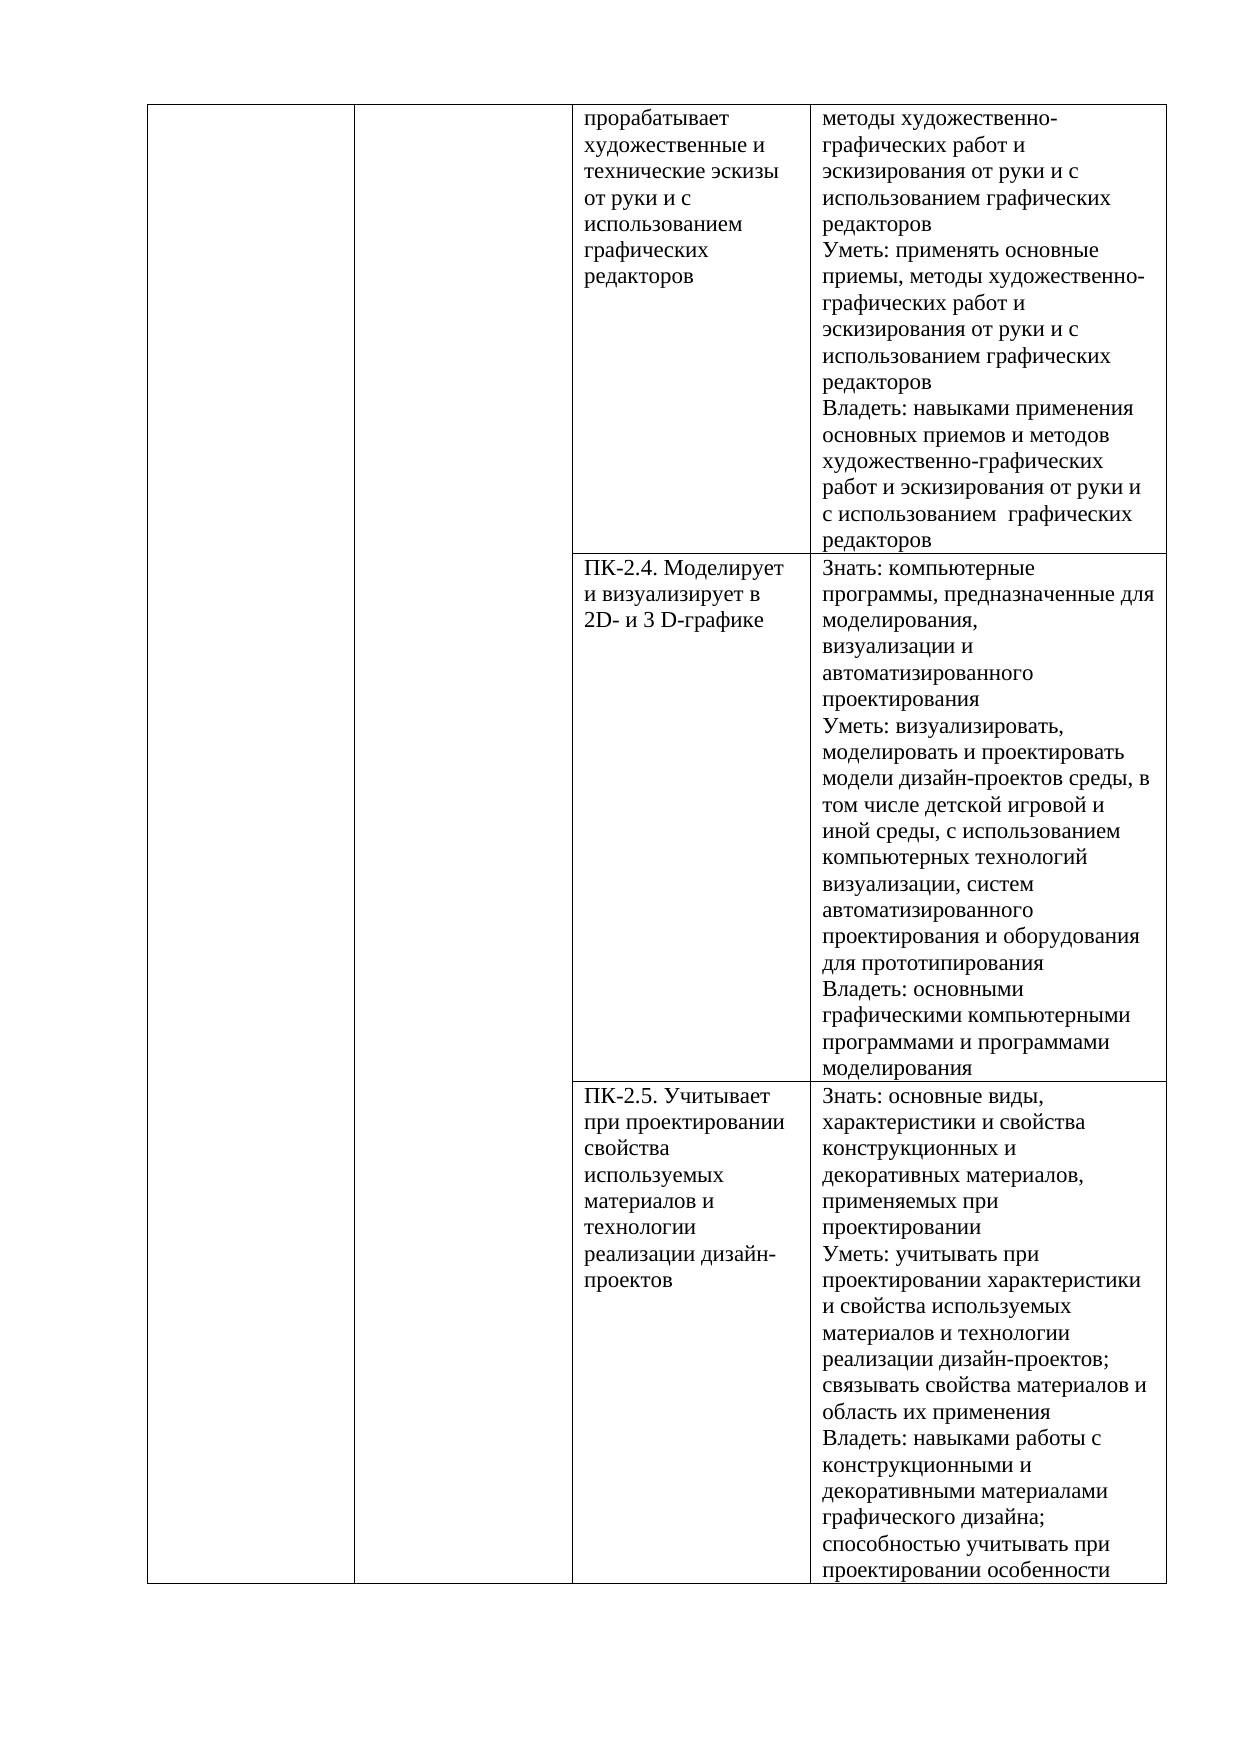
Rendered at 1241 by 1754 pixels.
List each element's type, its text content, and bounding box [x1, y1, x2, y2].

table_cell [573, 1082, 810, 1582]
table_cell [811, 105, 1166, 552]
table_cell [573, 105, 810, 552]
table_cell ПК-2.4. Моделирует и визуализирует в 2D- и 3 D-графике [573, 554, 810, 1081]
table_cell Знать: компьютерные программы, предназначенные для моделирования, визуализации и автоматизированного проектирования Уметь: визуализировать, моделировать и проектировать модели дизайн-проектов среды, в том числе детской игровой и иной среды, с использованием компьютерных технологий визуализации, систем автоматизированного проектирования и оборудования для прототипирования Владеть: основными графическими компьютерными программами и программами моделирования [811, 554, 1166, 1081]
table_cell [811, 1082, 1166, 1582]
